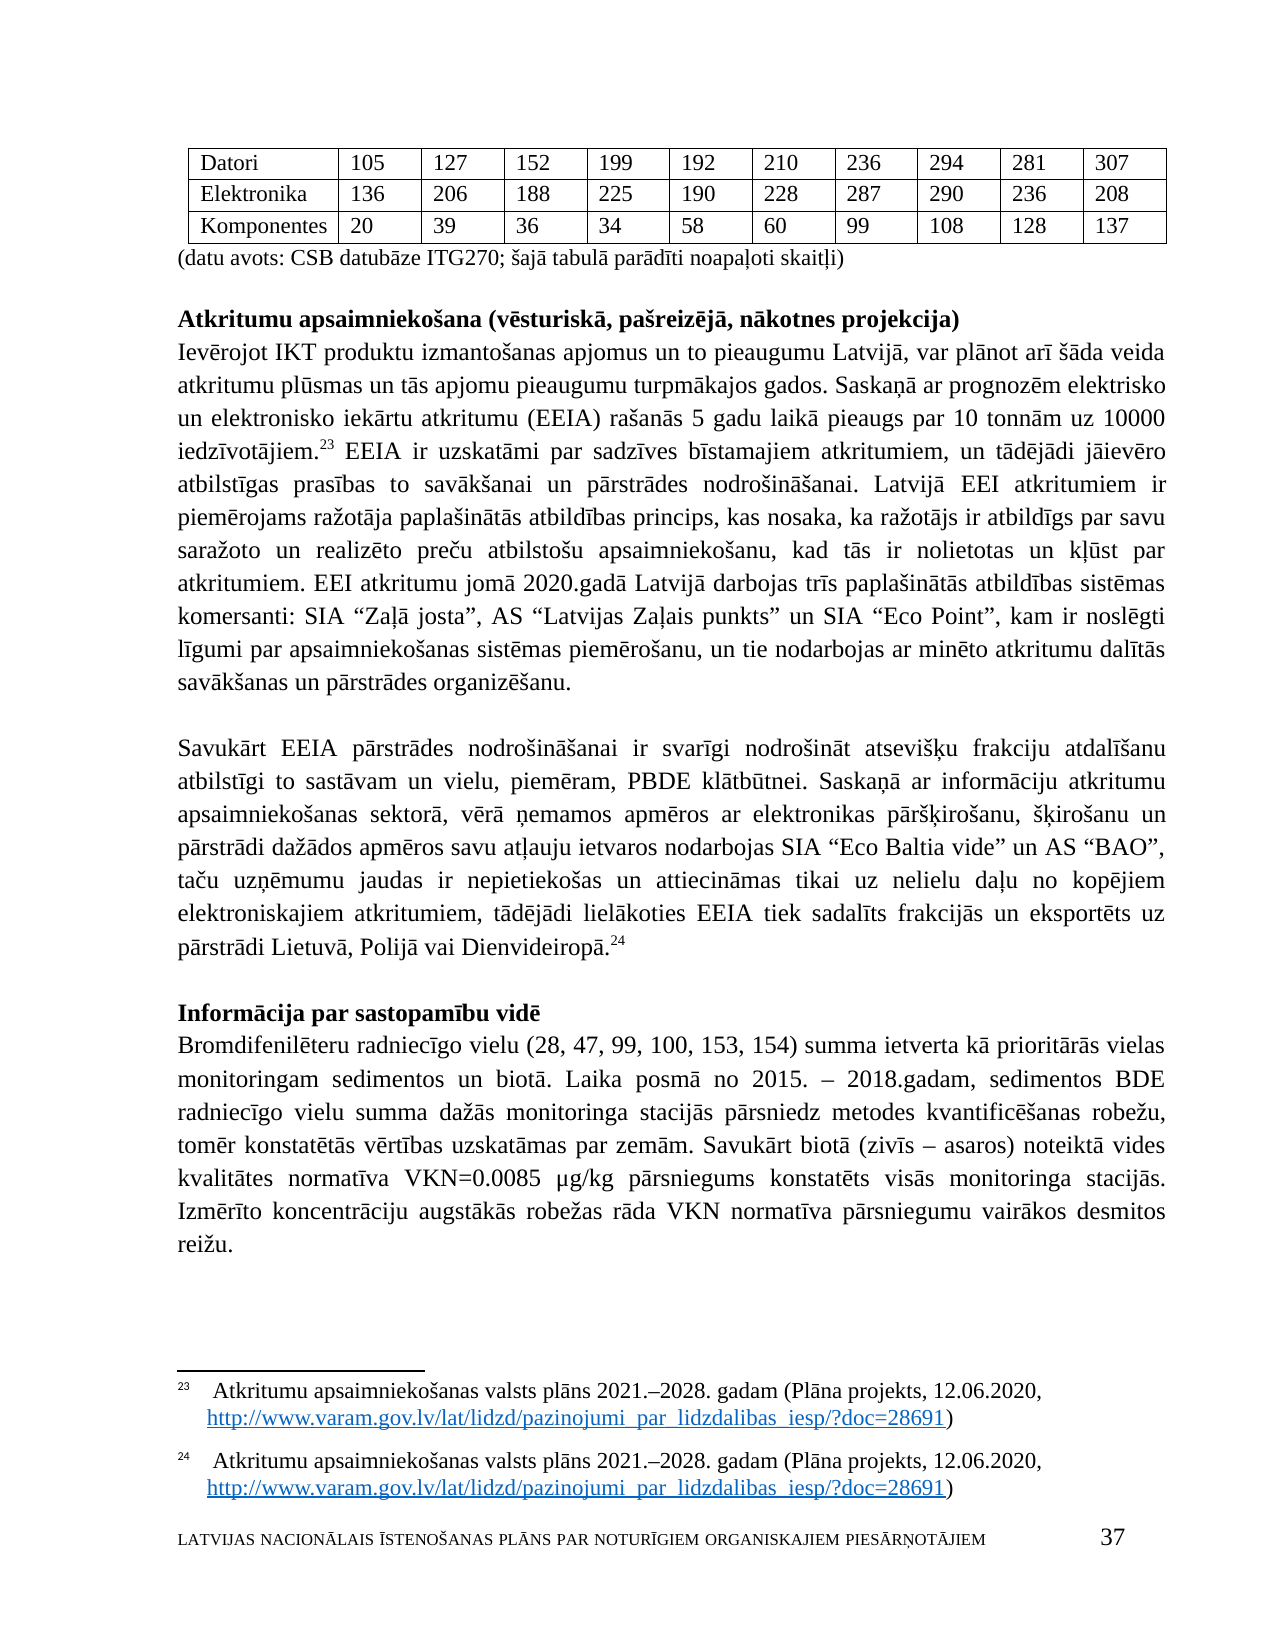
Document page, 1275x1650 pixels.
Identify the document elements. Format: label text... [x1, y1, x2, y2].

table_cell 225 [588, 180, 669, 211]
table_cell 20 [339, 212, 421, 243]
table_cell 34 [588, 212, 669, 243]
text Bromdifenilēteru radniecīgo vielu (28, 47, 99, 100, 153, 154) summa ietverta kā prioritārās vielas monitoringam sedimentos un biotā. Laika posmā no 2015. – 2018.gadam, sedimentos BDE radniecīgo vielu summa dažās monitoringa stacijās pārsniedz metodes kvantificēšanas robežu, tomēr konstatētās vērtības uzskatāmas par zemām. Savukārt biotā (zivīs – asaros) noteiktā vides kvalitātes normatīva VKN=0.0085 μg/kg pārsniegums konstatēts visās monitoringa stacijās. Izmērīto koncentrāciju augstākās robežas rāda VKN normatīva pārsniegumu vairākos desmitos reižu. [177, 1031, 1167, 1257]
table_cell 58 [670, 212, 752, 243]
table_cell 105 [339, 149, 421, 179]
table_cell 190 [670, 180, 752, 211]
table_cell 236 [836, 149, 917, 179]
table_cell 192 [670, 149, 752, 179]
table_cell 128 [1001, 212, 1083, 243]
table_cell 36 [505, 212, 587, 243]
table_cell 127 [422, 149, 504, 179]
text Savukārt EEIA pārstrādes nodrošināšanai ir svarīgi nodrošināt atsevišķu frakciju atdalīšanu atbilstīgi to sastāvam un vielu, piemēram, PBDE klātbūtnei. Saskaņā ar informāciju atkritumu apsaimniekošanas sektorā, vērā ņemamos apmēros ar elektronikas pāršķirošanu, šķirošanu un pārstrādi dažādos apmēros savu atļauju ietvaros nodarbojas SIA “Eco Baltia vide” un AS “BAO”, taču uzņēmumu jaudas ir nepietiekošas un attiecināmas tikai uz nelielu daļu no kopējiem elektroniskajiem atkritumiem, tādējādi lielākoties EEIA tiek sadalīts frakcijās un eksportēts uz pārstrādi Lietuvā, Polijā vai Dienvideiropā. [177, 733, 1167, 960]
table_cell 228 [753, 180, 835, 211]
table_cell 236 [1001, 180, 1083, 211]
text (datu avots: CSB datubāze ITG270; šajā tabulā parādīti noapaļoti skaitļi) [177, 244, 1167, 270]
table_cell 208 [1084, 180, 1166, 211]
table_cell 108 [918, 212, 1000, 243]
table_cell 210 [753, 149, 835, 179]
table_cell 199 [588, 149, 669, 179]
table_cell 287 [836, 180, 917, 211]
table_cell Komponentes [189, 212, 338, 243]
table_cell 294 [918, 149, 1000, 179]
text Informācija par sastopamību vidē [177, 998, 1167, 1026]
table_cell 206 [422, 180, 504, 211]
table_cell Datori [189, 149, 338, 179]
table_cell 152 [505, 149, 587, 179]
table_cell 137 [1084, 212, 1166, 243]
table_cell Elektronika [189, 180, 338, 211]
table_cell 290 [918, 180, 1000, 211]
table_cell 136 [339, 180, 421, 211]
table_cell 188 [505, 180, 587, 211]
table_cell 307 [1084, 149, 1166, 179]
table_cell 281 [1001, 149, 1083, 179]
table_cell 99 [836, 212, 917, 243]
text Atkritumu apsaimniekošana (vēsturiskā, pašreizējā, nākotnes projekcija) [177, 304, 1167, 333]
table_cell 39 [422, 212, 504, 243]
text Ievērojot IKT produktu izmantošanas apjomus un to pieaugumu Latvijā, var plānot arī šāda veida atkritumu plūsmas un tās apjomu pieaugumu turpmākajos gados. Saskaņā ar prognozēm elektrisko un elektronisko iekārtu atkritumu (EEIA) rašanās 5 gadu laikā pieaugs par 10 tonnām uz 10000 iedzīvotājiem. EEIA ir uzskatāmi par sadzīves bīstamajiem atkritumiem, un tādējādi jāievēro atbilstīgas prasības to savākšanai un pārstrādes nodrošināšanai. Latvijā EEI atkritumiem ir piemērojams ražotāja paplašinātās atbildības princips, kas nosaka, ka ražotājs ir atbildīgs par savu saražoto un realizēto preču atbilstošu apsaimniekošanu, kad tās ir nolietotas un kļūst par atkritumiem. EEI atkritumu jomā 2020.gadā Latvijā darbojas trīs paplašinātās atbildības sistēmas komersanti: SIA “Zaļā josta”, AS “Latvijas Zaļais punkts” un SIA “Eco Point”, kam ir noslēgti līgumi par apsaimniekošanas sistēmas piemērošanu, un tie nodarbojas ar minēto atkritumu dalītās savākšanas un pārstrādes organizēšanu. [177, 337, 1167, 696]
table_cell 60 [753, 212, 835, 243]
